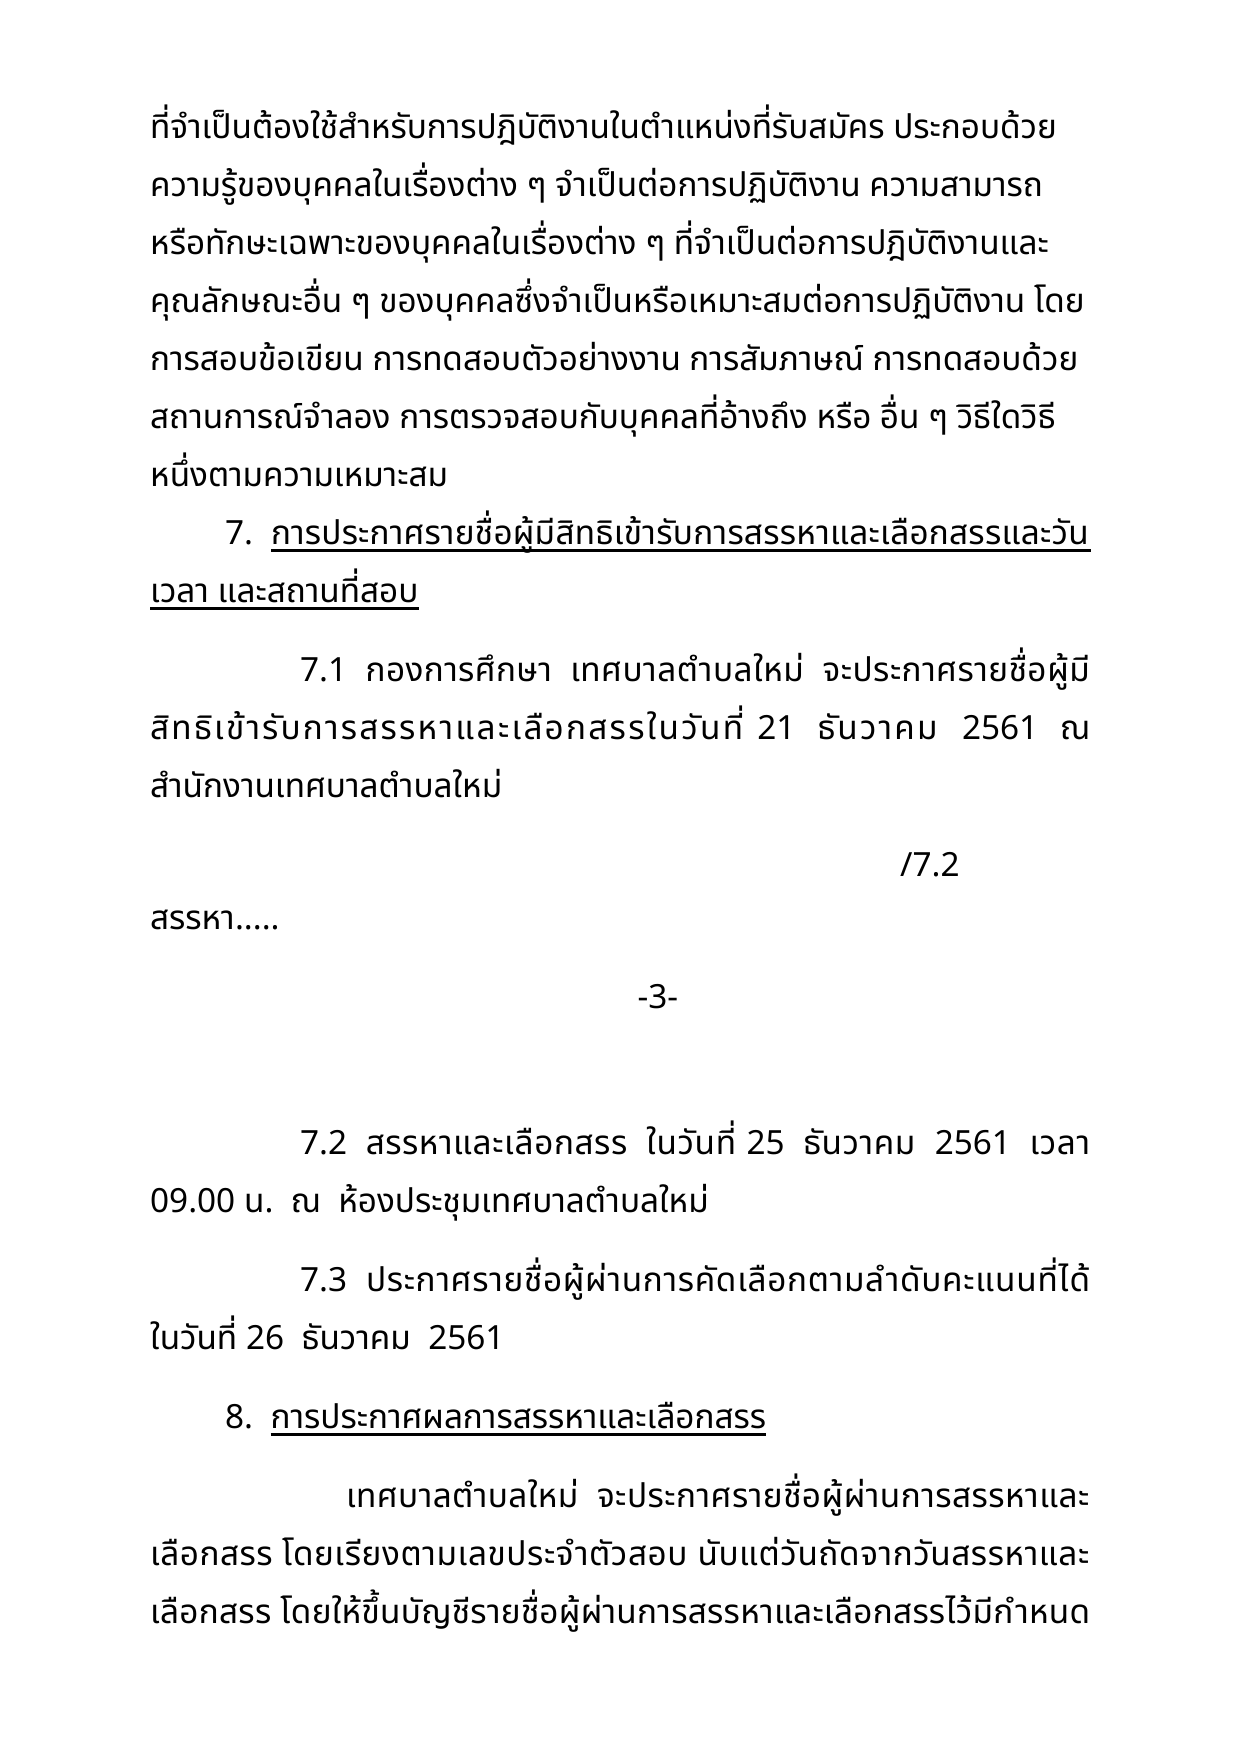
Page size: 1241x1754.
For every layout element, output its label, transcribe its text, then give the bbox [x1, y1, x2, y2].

text 7.2 สรรหาและเลือกสรร ในวันที่ 25 ธันวาคม 2561 เวลา 09.00 น. ณ ห้องประชุมเทศบาลตำบลใหม่ [150, 1119, 1090, 1227]
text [150, 103, 1090, 501]
text 8. การประกาศผลการสรรหาและเลือกสรร [150, 1393, 1090, 1443]
text 7.3 ประกาศรายชื่อผู้ผ่านการคัดเลือกตามลำดับคะแนนที่ได้ในวันที่ 26 ธันวาคม 2561 [150, 1256, 1090, 1364]
text 7.1 กองการศึกษา เทศบาลตำบลใหม่ จะประกาศรายชื่อผู้มีสิทธิเข้ารับการสรรหาและเลือกสรรในวันที่ 21 ธันวาคม 2561 ณ สำนักงานเทศบาลตำบลใหม่ [150, 646, 1090, 812]
text 7. การประกาศรายชื่อผู้มีสิทธิเข้ารับการสรรหาและเลือกสรรและวัน เวลา และสถานที่สอบ [150, 509, 1090, 617]
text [150, 1472, 1090, 1638]
text -3- [150, 973, 1090, 1018]
text /7.2 สรรหา..... [150, 841, 1090, 944]
